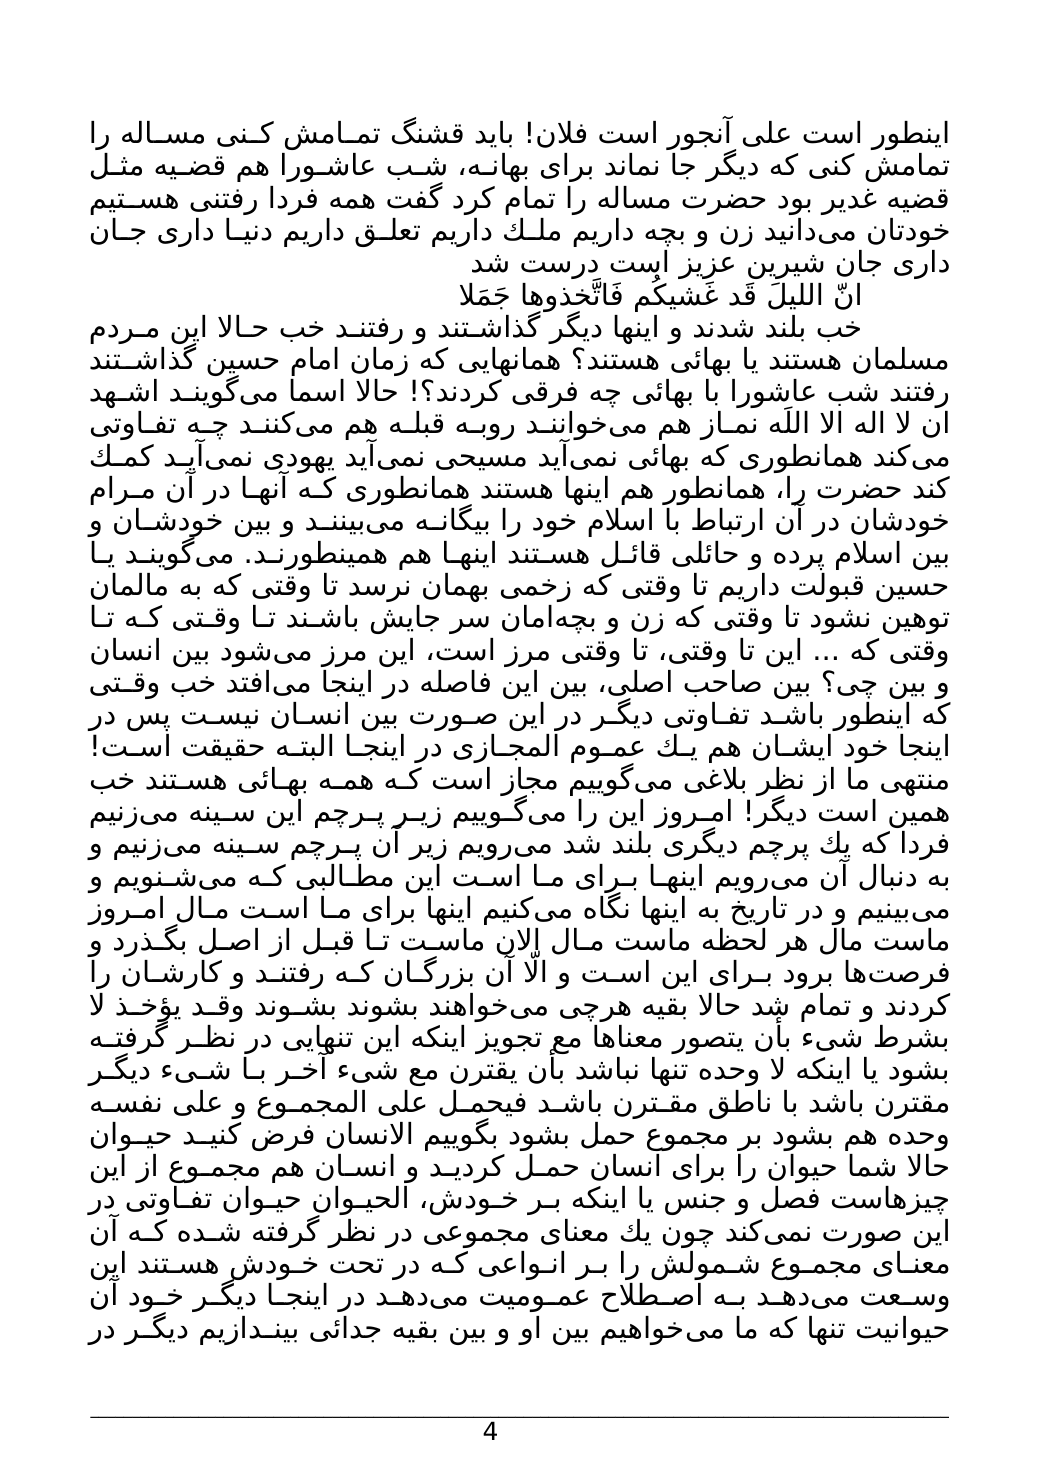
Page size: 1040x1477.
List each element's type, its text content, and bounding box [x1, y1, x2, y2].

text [89, 312, 951, 1345]
text انّ اللیلَ قَد غَشیكُم فَاتَّخذوها جَمَلا [89, 279, 951, 312]
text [89, 118, 951, 279]
